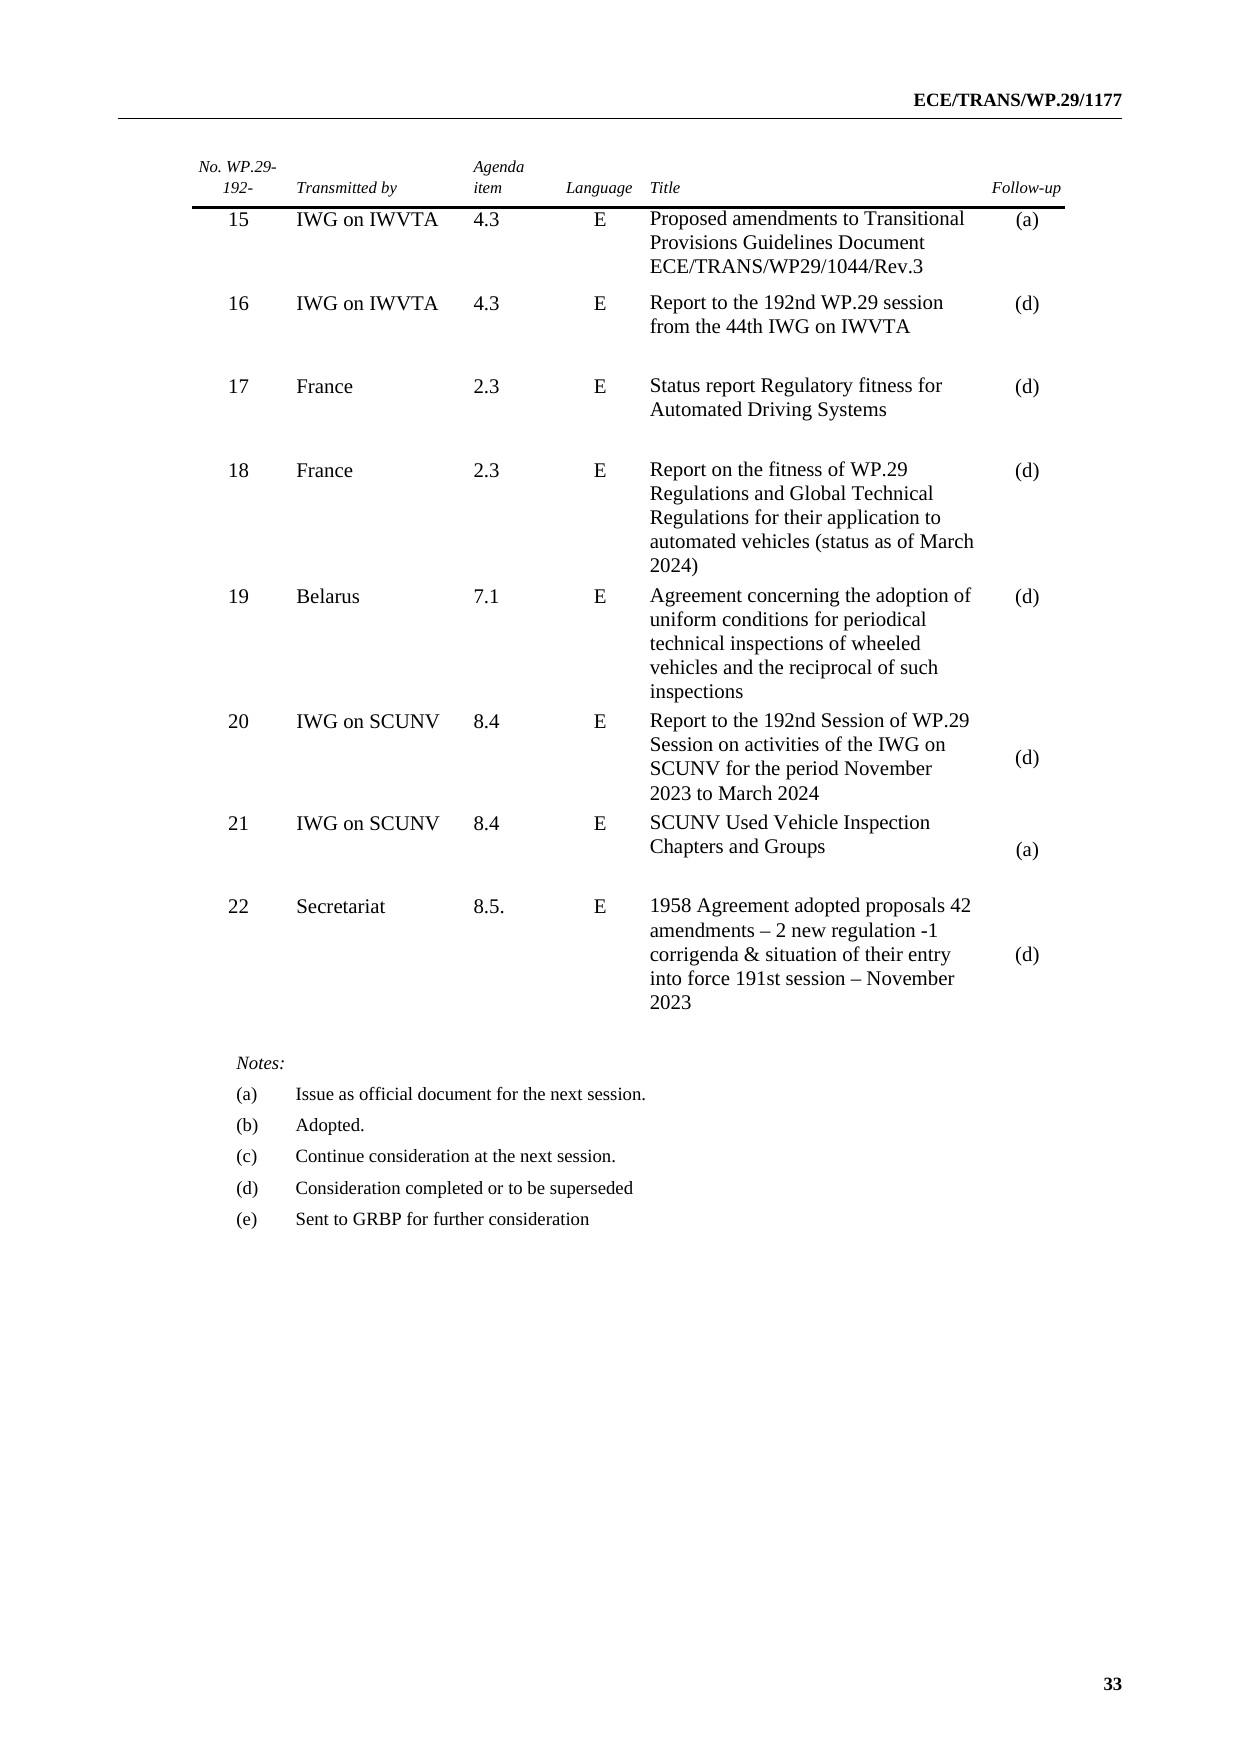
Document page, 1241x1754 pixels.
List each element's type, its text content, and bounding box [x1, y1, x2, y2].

table_cell (d) [989, 373, 1065, 457]
table_cell 16 [192, 290, 296, 373]
text (d) Consideration completed or to be superseded [236, 1169, 1004, 1200]
table_cell 2.3 [473, 457, 562, 583]
table_cell 4.3 [473, 209, 562, 290]
table_cell E [562, 708, 649, 810]
table_cell E [562, 810, 649, 893]
table_cell (d) [989, 290, 1065, 373]
table_cell 8.4 [473, 708, 562, 810]
table_cell (a) [989, 209, 1065, 290]
table_cell 8.4 [473, 810, 562, 893]
table_cell France [296, 457, 473, 583]
table_cell Report on the fitness of WP.29 Regulations and Global Technical Regulations for their application to automated vehicles (status as of March 2024) [650, 457, 989, 583]
table_cell IWG on SCUNV [296, 708, 473, 810]
table_cell E [562, 894, 649, 1019]
table_cell 4.3 [473, 290, 562, 373]
table_cell 1958 Agreement adopted proposals 42 amendments – 2 new regulation -1 corrigenda & situation of their entry into force 191st session – November 2023 [650, 894, 989, 1019]
table_cell 17 [192, 373, 296, 457]
table_header Language [562, 148, 649, 206]
table_cell IWG on SCUNV [296, 810, 473, 893]
text Notes: (a) Issue as official document for the next session. [236, 1044, 1004, 1107]
table_cell 7.1 [473, 583, 562, 708]
table_cell Agreement concerning the adoption of uniform conditions for periodical technical inspections of wheeled vehicles and the reciprocal of such inspections [650, 583, 989, 708]
table_cell 18 [192, 457, 296, 583]
table_cell 2.3 [473, 373, 562, 457]
table_header Title [650, 148, 989, 206]
table_header Transmitted by [296, 148, 473, 206]
table_cell Belarus [296, 583, 473, 708]
table_cell 22 [192, 894, 296, 1019]
table_cell Report to the 192nd WP.29 session from the 44th IWG on IWVTA [650, 290, 989, 373]
table_cell (d) [989, 457, 1065, 583]
table_cell E [562, 373, 649, 457]
table_header Agenda item [473, 148, 562, 206]
table_cell IWG on IWVTA [296, 290, 473, 373]
table_cell (d) [989, 708, 1065, 810]
table_cell 19 [192, 583, 296, 708]
table_cell Status report Regulatory fitness for Automated Driving Systems [650, 373, 989, 457]
table_cell (a) [989, 810, 1065, 893]
table_cell (d) [989, 894, 1065, 1019]
text (e) Sent to GRBP for further consideration [236, 1200, 1004, 1232]
table_cell France [296, 373, 473, 457]
table_cell 15 [192, 209, 296, 290]
table_cell Report to the 192nd Session of WP.29 Session on activities of the IWG on SCUNV for the period November 2023 to March 2024 [650, 708, 989, 810]
table_cell E [562, 209, 649, 290]
table_header Follow-up [989, 148, 1065, 206]
table_cell (d) [989, 583, 1065, 708]
text (b) Adopted. (c) Continue consideration at the next session. [236, 1107, 1004, 1169]
table_cell E [562, 583, 649, 708]
table_cell SCUNV Used Vehicle Inspection Chapters and Groups [650, 810, 989, 893]
table_cell Proposed amendments to Transitional Provisions Guidelines Document ECE/TRANS/WP29/1044/Rev.3 [650, 209, 989, 290]
table_header No. WP.29-192- [192, 148, 296, 206]
table_cell 8.5. [473, 894, 562, 1019]
table_cell 20 [192, 708, 296, 810]
table_cell IWG on IWVTA [296, 209, 473, 290]
table_cell E [562, 290, 649, 373]
table_cell 21 [192, 810, 296, 893]
table_cell E [562, 457, 649, 583]
table_cell Secretariat [296, 894, 473, 1019]
